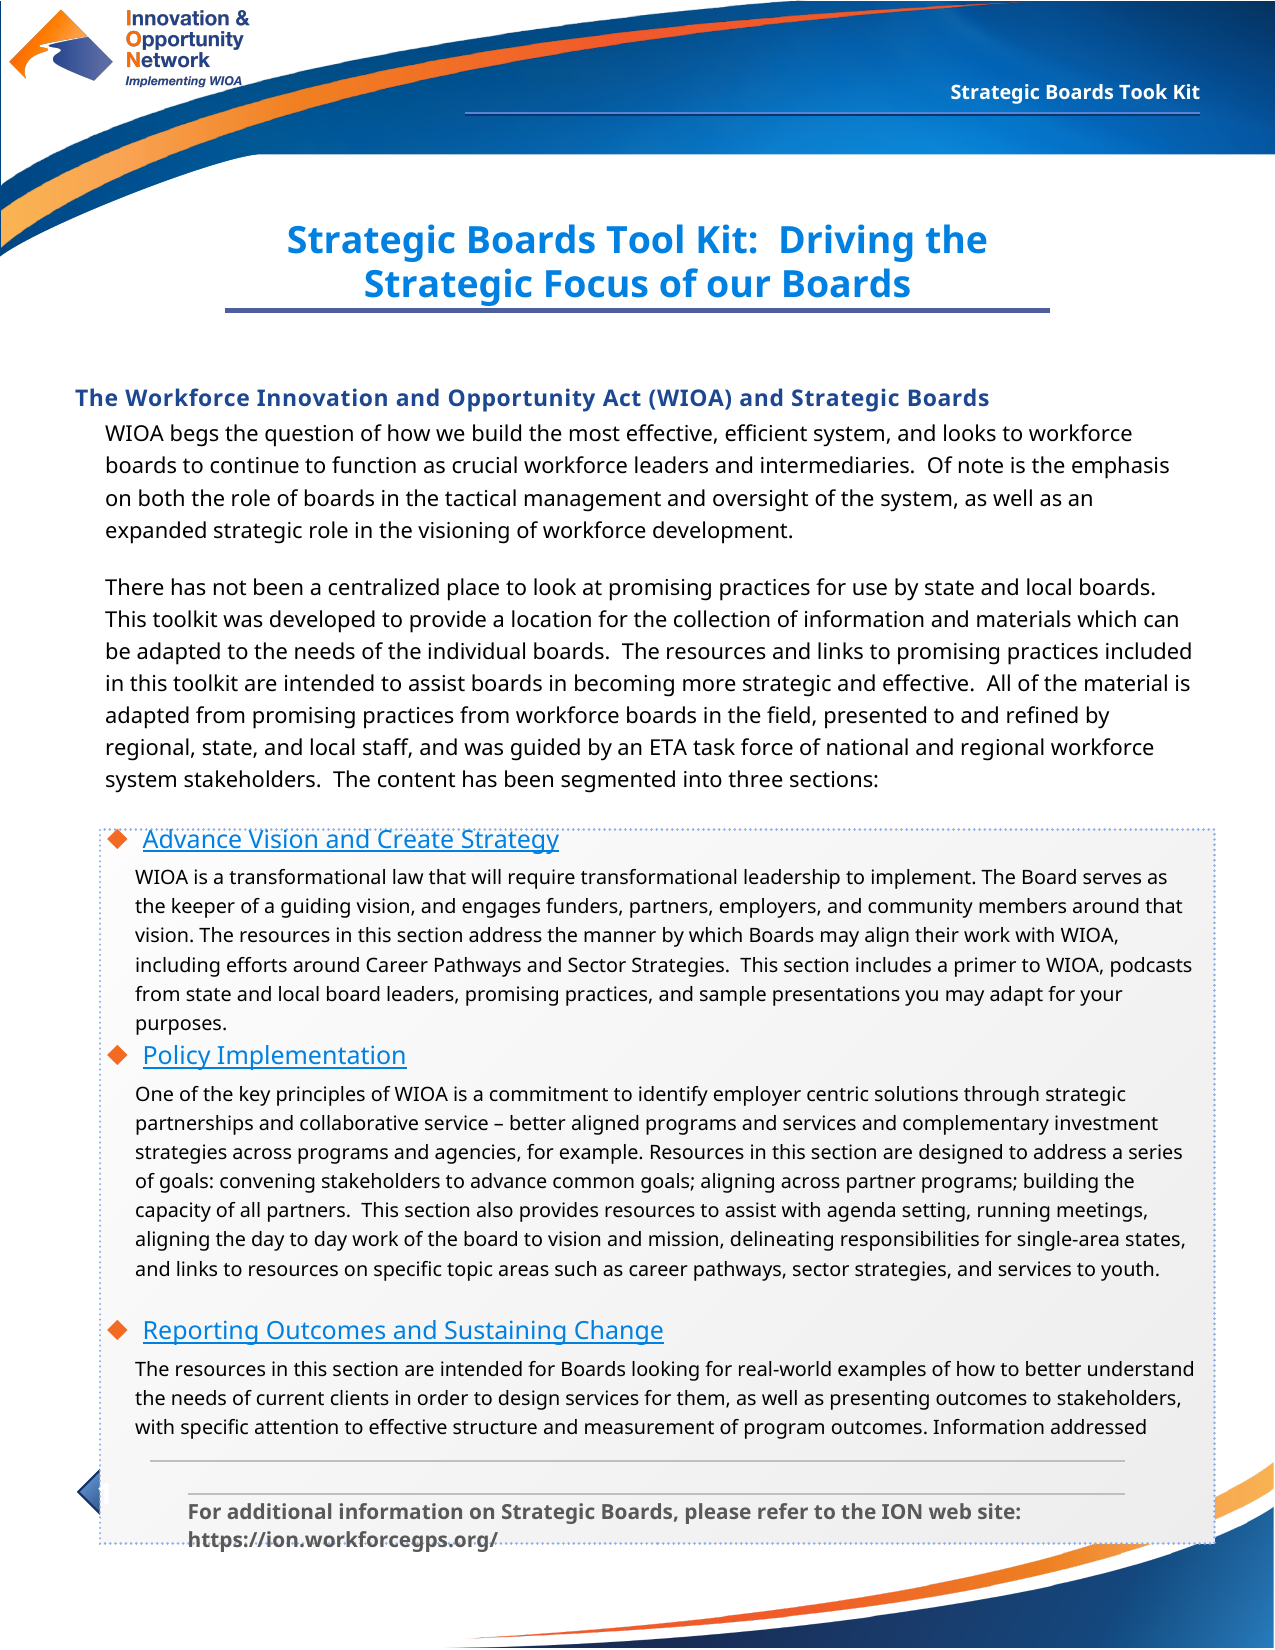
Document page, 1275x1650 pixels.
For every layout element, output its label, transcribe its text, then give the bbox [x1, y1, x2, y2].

text One of the key principles of WIOA is a commitment to identify employer centric solutions through strategic partnerships and collaborative service – better aligned programs and services and complementary investment strategies across programs and agencies, for example. Resources in this section are designed to address a series of goals: convening stakeholders to advance common goals; aligning across partner programs; building the capacity of all partners. This section also provides resources to assist with agenda setting, running meetings, aligning the day to day work of the board to vision and mission, delineating responsibilities for single-area states, and links to resources on specific topic areas such as career pathways, sector strategies, and services to youth. [135, 1080, 1200, 1311]
subtitle The Workforce Innovation and Opportunity Act (WIOA) and Strategic Boards [75, 382, 1200, 414]
text WIOA is a transformational law that will require transformational leadership to implement. The Board serves as the keeper of a guiding vision, and engages funders, partners, employers, and community members around that vision. The resources in this section address the manner by which Boards may align their work with WIOA, including efforts around Career Pathways and Sector Strategies. This section includes a primer to WIOA, podcasts from state and local board leaders, promising practices, and sample presentations you may adapt for your purposes. [135, 864, 1200, 1036]
text WIOA begs the question of how we build the most effective, efficient system, and looks to workforce boards to continue to function as crucial workforce leaders and intermediaries. Of note is the emphasis on both the role of boards in the tactical management and oversight of the system, as well as an expanded strategic role in the visioning of workforce development. [105, 418, 1200, 544]
picture [1064, 1, 1275, 154]
subtitle Reporting Outcomes and Sustaining Change [105, 1313, 1200, 1347]
subtitle Strategic Boards Tool Kit: Driving the Strategic Focus of our Boards [225, 217, 1050, 308]
subtitle Policy Implementation [105, 1038, 1200, 1072]
text There has not been a centralized place to look at promising practices for use by state and local boards. This toolkit was developed to provide a location for the collection of information and materials which can be adapted to the needs of the individual boards. The resources and links to promising practices included in this toolkit are intended to assist boards in becoming more strategic and effective. All of the material is adapted from promising practices from workforce boards in the field, presented to and refined by regional, state, and local staff, and was guided by an ETA task force of national and regional workforce system stakeholders. The content has been segmented into three sections: [105, 572, 1200, 794]
picture [0, 0, 1063, 255]
picture [437, 1459, 1274, 1648]
subtitle Advance Vision and Create Strategy [105, 821, 1200, 855]
